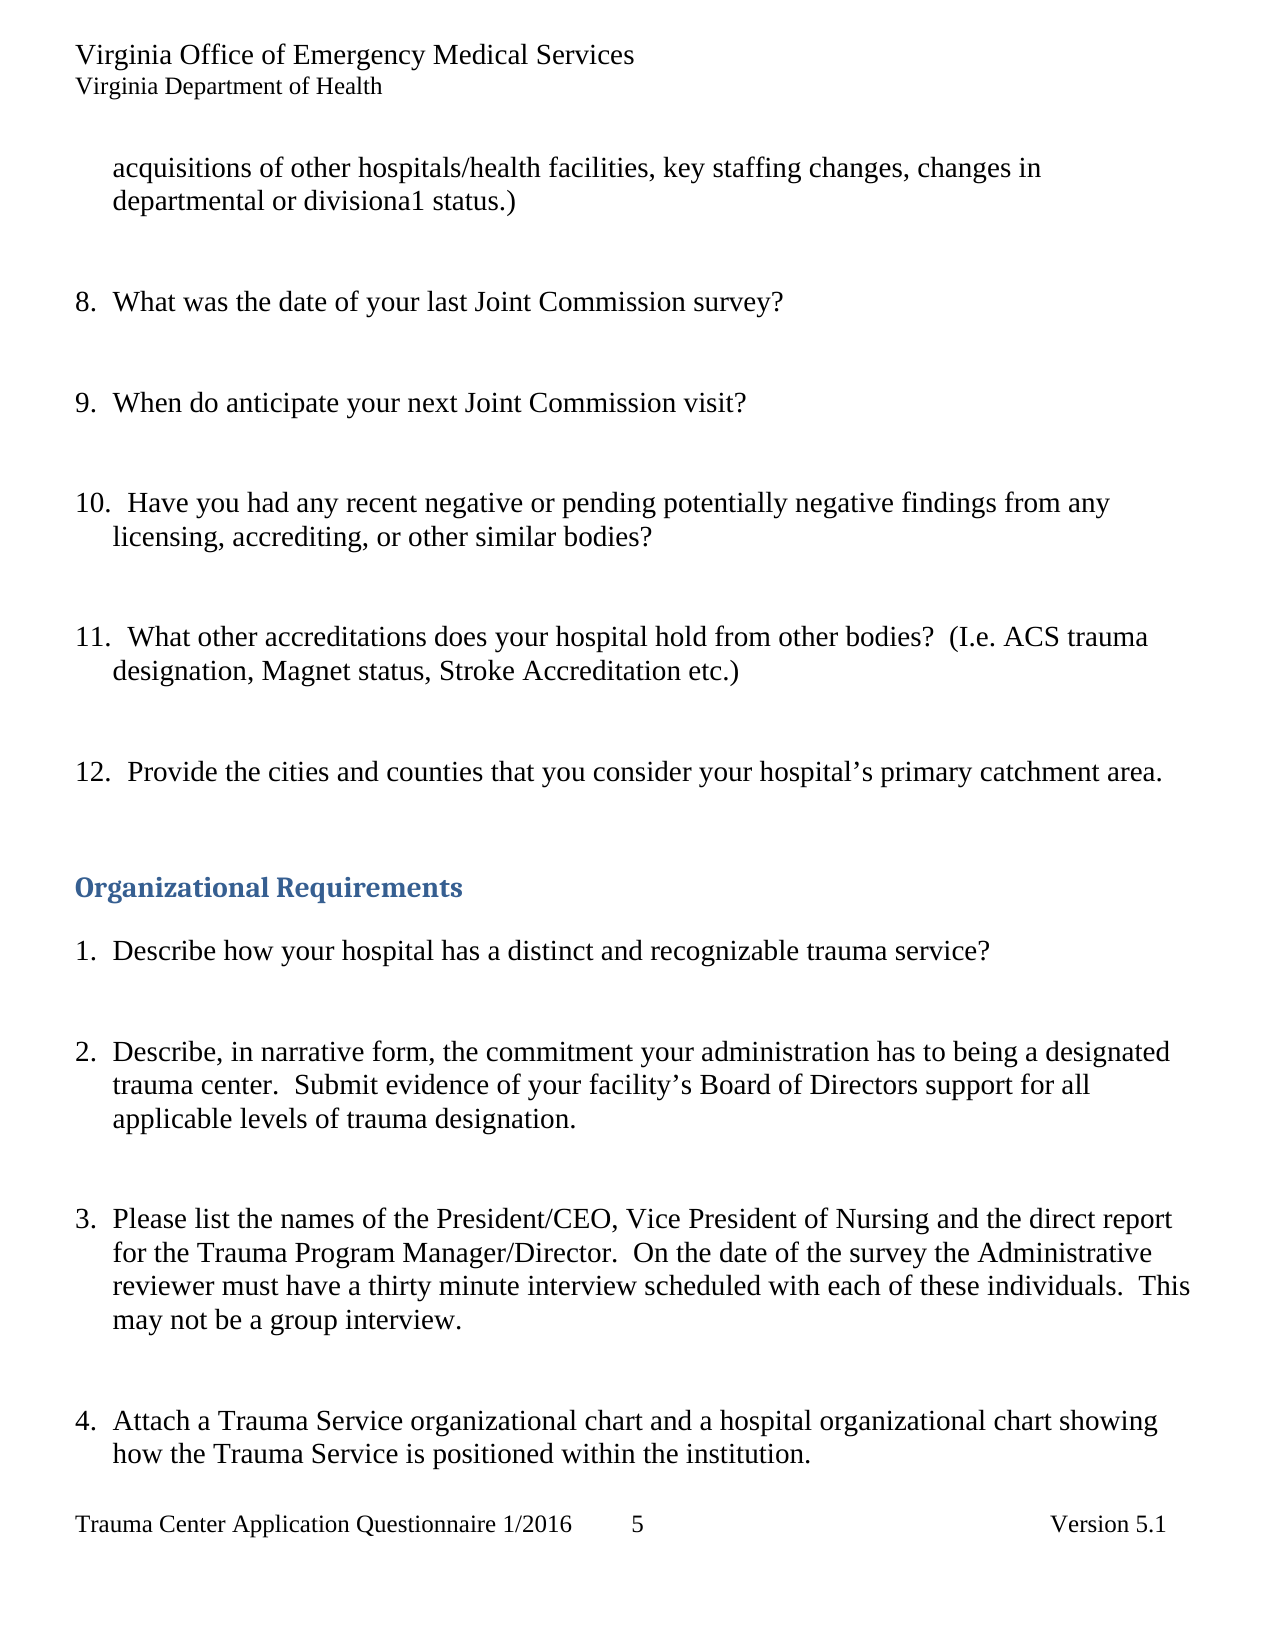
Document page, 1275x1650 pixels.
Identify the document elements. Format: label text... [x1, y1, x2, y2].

list What was the date of your last Joint Commission survey? [75, 284, 1200, 318]
list Please list the names of the President/CEO, Vice President of Nursing and the direct report for the Trauma Program Manager/Director. On the date of the survey the Administrative reviewer must have a thirty minute interview scheduled with each of these individuals. This may not be a group interview. [75, 1201, 1200, 1336]
list Have you had any recent negative or pending potentially negative findings from any licensing, accrediting, or other similar bodies? [75, 485, 1200, 552]
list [75, 150, 1200, 217]
list Describe, in narrative form, the commitment your administration has to being a designated trauma center. Submit evidence of your facility’s Board of Directors support for all applicable levels of trauma designation. [75, 1034, 1200, 1134]
list Provide the cities and counties that you consider your hospital’s primary catchment area. [75, 754, 1200, 787]
list Describe how your hospital has a distinct and recognizable trauma service? [75, 933, 1200, 967]
list Attach a Trauma Service organizational chart and a hospital organizational chart showing how the Trauma Service is positioned within the institution. [75, 1403, 1200, 1470]
list When do anticipate your next Joint Commission visit? [75, 385, 1200, 418]
subtitle Organizational Requirements [75, 871, 1200, 904]
list What other accreditations does your hospital hold from other bodies? (I.e. ACS trauma designation, Magnet status, Stroke Accreditation etc.) [75, 619, 1200, 687]
